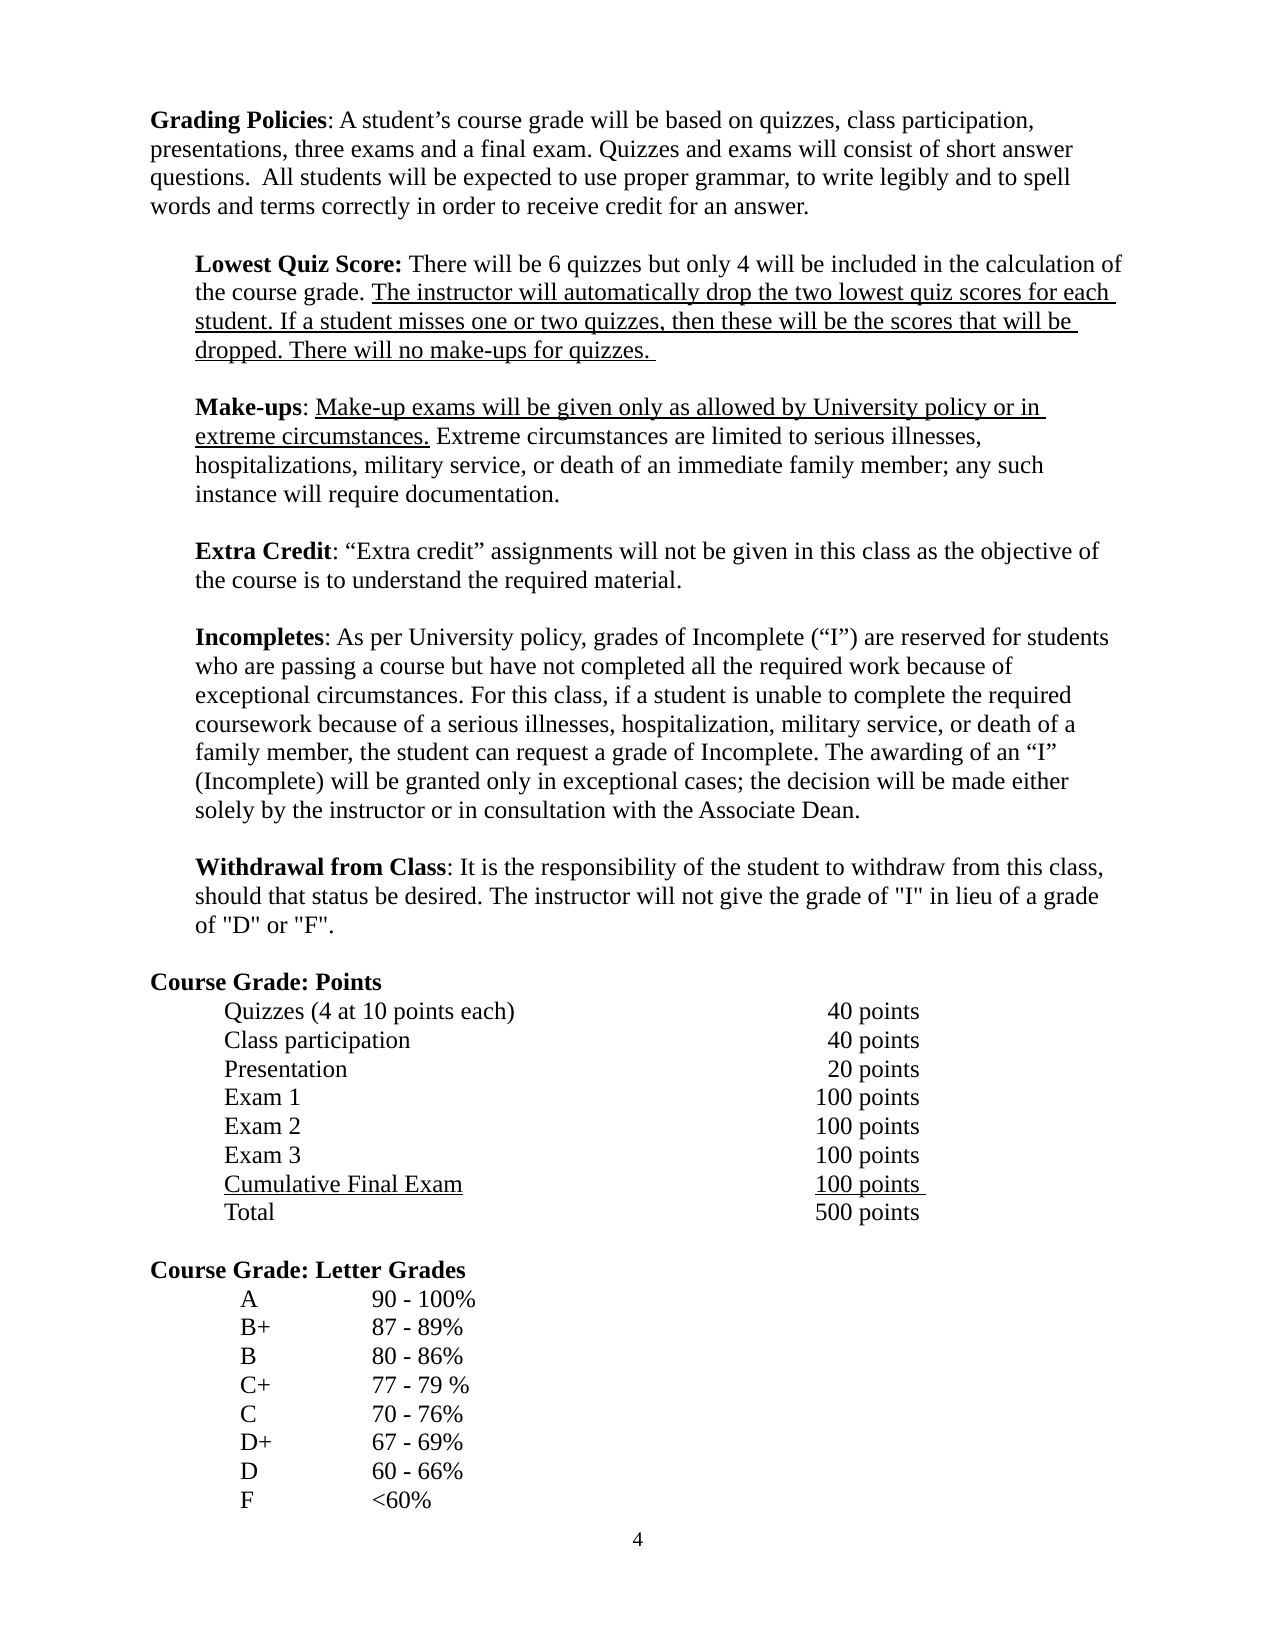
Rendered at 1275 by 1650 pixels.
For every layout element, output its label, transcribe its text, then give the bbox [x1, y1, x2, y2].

text Incompletes: As per University policy, grades of Incomplete (“I”) are reserved for students who are passing a course but have not completed all the required work because of exceptional circumstances. For this class, if a student is unable to complete the required coursework because of a serious illnesses, hospitalization, military service, or death of a family member, the student can request a grade of Incomplete. The awarding of an “I” (Incomplete) will be granted only in exceptional cases; the decision will be made either solely by the instructor or in consultation with the Associate Dean. [195, 622, 1125, 824]
text Extra Credit: “Extra credit” assignments will not be given in this class as the objective of the course is to understand the required material. [195, 536, 1125, 594]
text Exam 2 100 points [224, 1111, 1125, 1140]
text F <60% [240, 1485, 1125, 1514]
text B 80 - 86% [240, 1341, 1125, 1370]
text B+ 87 - 89% [240, 1312, 1125, 1341]
text Quizzes (4 at 10 points each) 40 points [150, 996, 1125, 1025]
text Course Grade: Letter Grades [150, 1255, 1125, 1284]
text Course Grade: Points [150, 967, 1125, 996]
text Make-ups: Make-up exams will be given only as allowed by University policy or in extreme circumstances. Extreme circumstances are limited to serious illnesses, hospitalizations, military service, or death of an immediate family member; any such instance will require documentation. [195, 392, 1125, 507]
text A 90 - 100% [240, 1284, 1125, 1312]
text Exam 3 100 points [224, 1140, 1125, 1169]
text Presentation 20 points [150, 1054, 1125, 1082]
text Class participation 40 points [150, 1025, 1125, 1054]
text D 60 - 66% [240, 1456, 1125, 1485]
text C+ 77 - 79 % [240, 1370, 1125, 1399]
text Lowest Quiz Score: There will be 6 quizzes but only 4 will be included in the calculation of the course grade. The instructor will automatically drop the two lowest quiz scores for each student. If a student misses one or two quizzes, then these will be the scores that will be dropped. There will no make-ups for quizzes. [195, 249, 1125, 364]
text Total 500 points [150, 1197, 1125, 1226]
text C 70 - 76% [240, 1399, 1125, 1427]
text Withdrawal from Class: It is the responsibility of the student to withdraw from this class, should that status be desired. The instructor will not give the grade of "I" in lieu of a grade of "D" or "F". [195, 852, 1125, 939]
text D+ 67 - 69% [240, 1427, 1125, 1456]
text Grading Policies: A student’s course grade will be based on quizzes, class participation, presentations, three exams and a final exam. Quizzes and exams will consist of short answer questions. All students will be expected to use proper grammar, to write legibly and to spell words and terms correctly in order to receive credit for an answer. [150, 105, 1125, 220]
text Exam 1 100 points [150, 1082, 1125, 1111]
text Cumulative Final Exam 100 points [150, 1169, 1125, 1197]
